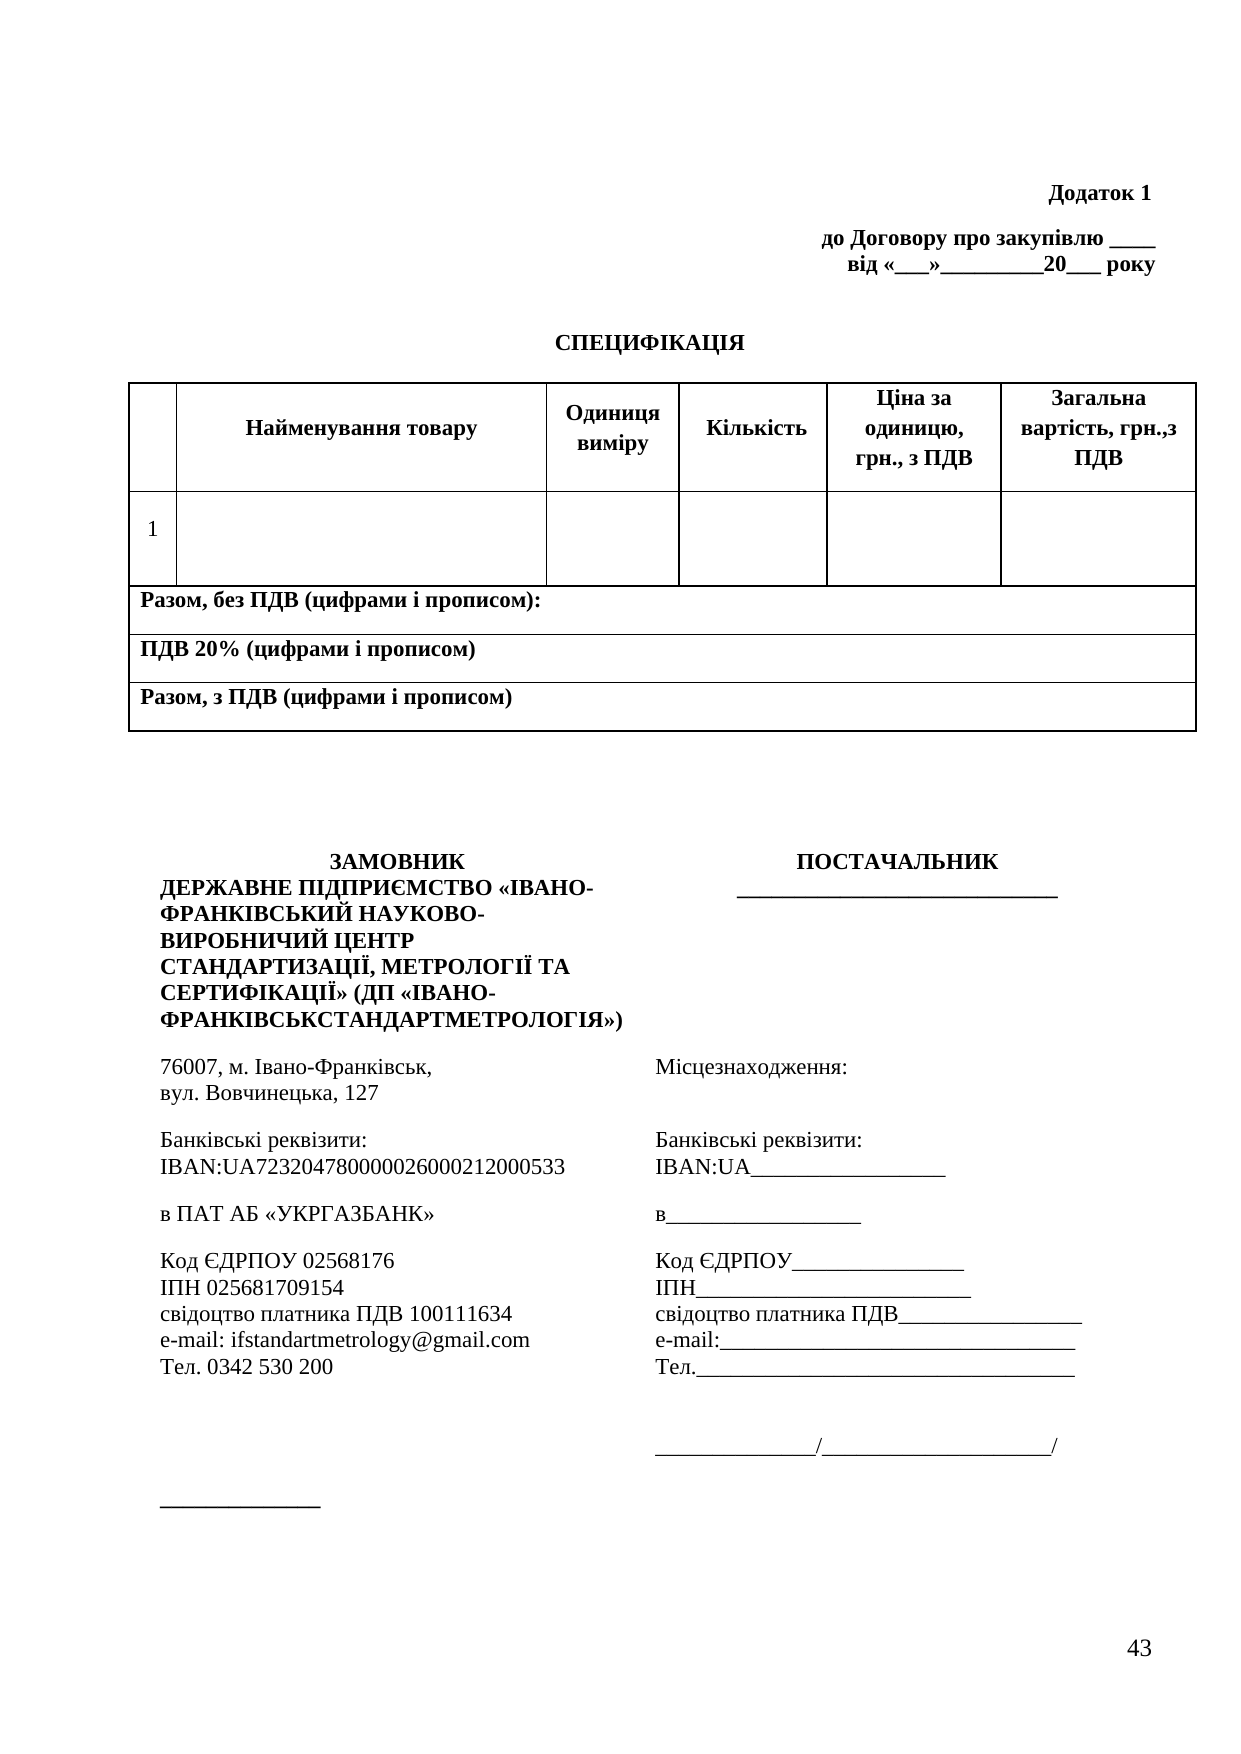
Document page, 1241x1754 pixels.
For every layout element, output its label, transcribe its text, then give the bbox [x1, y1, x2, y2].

table_cell 76007, м. Івано-Франківськ, вул. Вовчинецька, 127 [150, 1043, 645, 1116]
table_header Одиниця виміру [547, 384, 678, 491]
table_cell [680, 492, 826, 585]
table_cell Код ЄДРПОУ 02568176 ІПН 025681709154 свідоцтво платника ПДВ 100111634 e-mail: ifstandartmetrology@gmail.com Тел. 0342 530 200 ______________ [150, 1237, 645, 1521]
table_cell Місцезнаходження: [645, 1043, 1150, 1116]
table_header ЗАМОВНИК ДЕРЖАВНЕ ПІДПРИЄМСТВО «ІВАНО-ФРАНКІВСЬКИЙ НАУКОВО-ВИРОБНИЧИЙ ЦЕНТР СТАНДАРТИЗАЦІЇ, МЕТРОЛОГІЇ ТА СЕРТИФІКАЦІЇ» (ДП «ІВАНО-ФРАНКІВСЬКСТАНДАРТМЕТРОЛОГІЯ») [150, 837, 645, 1043]
table_cell 1 [130, 492, 176, 585]
table_cell [177, 492, 546, 585]
table_cell Банківські реквізити: IBAN:UA723204780000026000212000533 [150, 1116, 645, 1190]
table_cell в ПАТ АБ «УКРГАЗБАНК» [150, 1190, 645, 1237]
table_cell [547, 492, 678, 585]
table_cell Код ЄДРПОУ_______________ ІПН________________________ свідоцтво платника ПДВ________________ e-mail:_______________________________ Тел._________________________________ ______________/____________________/ [645, 1237, 1150, 1521]
table_cell Банківські реквізити: IBAN:UA_________________ [645, 1116, 1150, 1190]
table_header Загальна вартість, грн.,з ПДВ [1002, 384, 1195, 491]
table_cell Разом, з ПДВ (цифрами і прописом) [130, 683, 1195, 730]
table_header [130, 384, 176, 491]
text СПЕЦИФІКАЦІЯ [148, 329, 1152, 356]
text до Договору про закупівлю ____ [148, 224, 1155, 250]
table_header Ціна за одиницю, грн., з ПДВ [828, 384, 1000, 491]
table_header ПОСТАЧАЛЬНИК ____________________________ [645, 837, 1150, 1043]
table_cell Разом, без ПДВ (цифрами і прописом): [130, 587, 1195, 633]
table_header Кількість [680, 384, 826, 491]
table_cell в_________________ [645, 1190, 1150, 1237]
table_header Найменування товару [177, 384, 546, 491]
text від «___»_________20___ року [148, 250, 1155, 277]
table_cell [828, 492, 1000, 585]
table_cell [1002, 492, 1195, 585]
text Додаток 1 [148, 179, 1152, 205]
table_cell ПДВ 20% (цифрами і прописом) [130, 635, 1195, 682]
